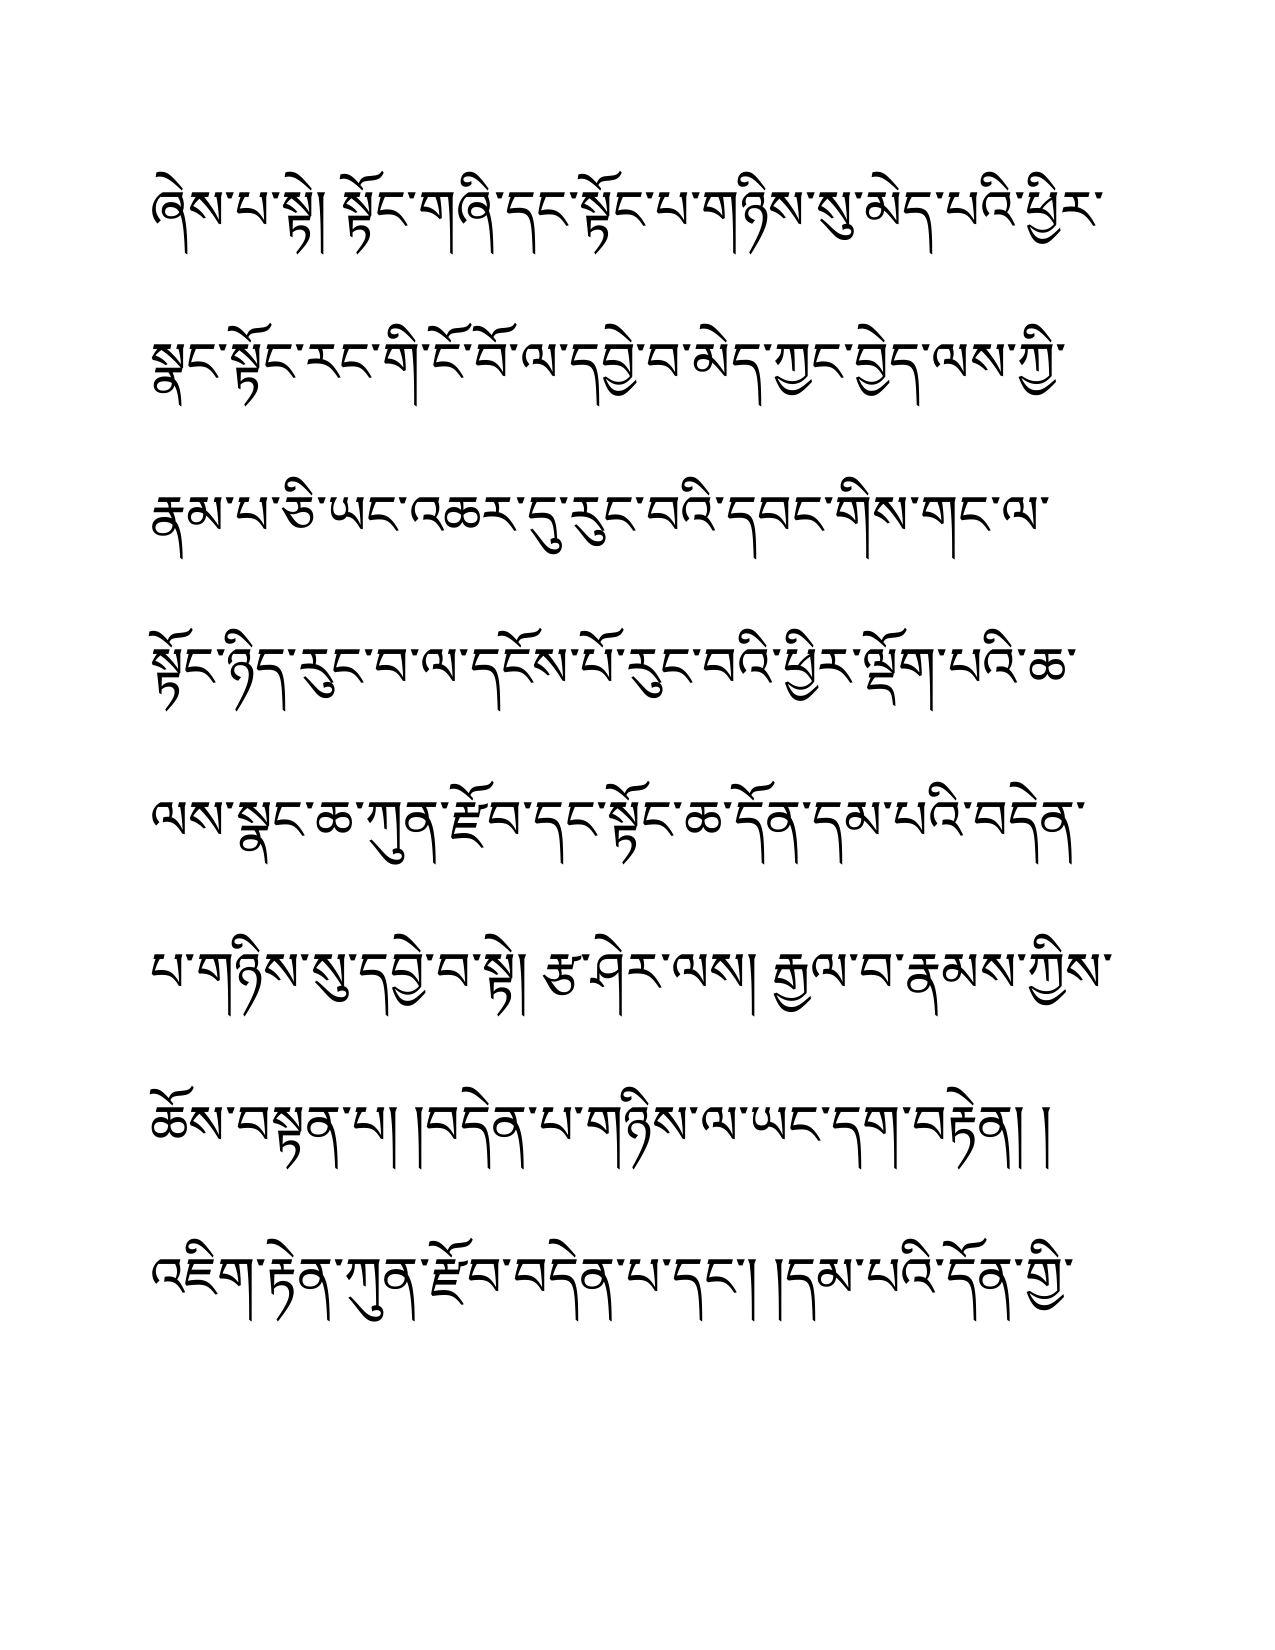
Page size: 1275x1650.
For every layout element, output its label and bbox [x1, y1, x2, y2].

text [150, 150, 1125, 1370]
